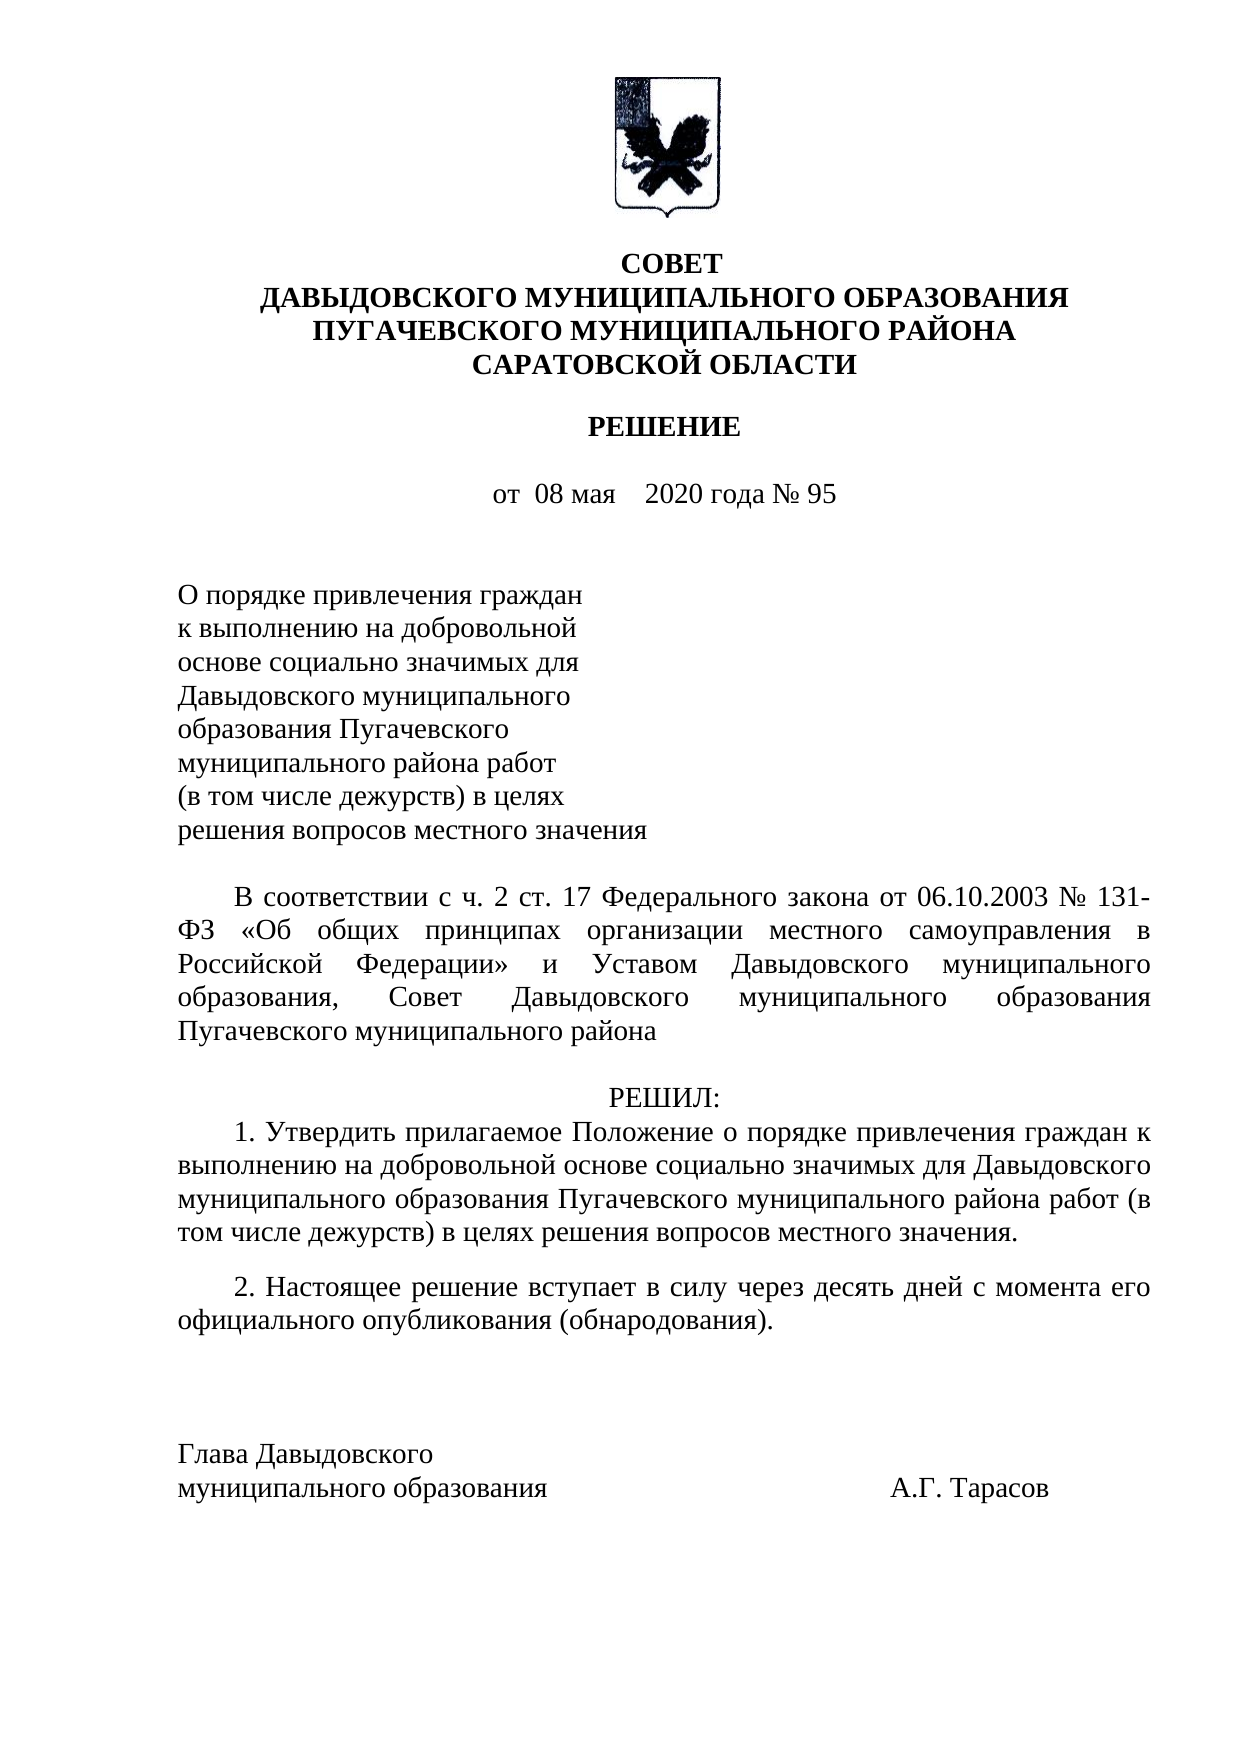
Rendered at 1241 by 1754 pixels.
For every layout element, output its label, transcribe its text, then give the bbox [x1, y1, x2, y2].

text Давыдовского муниципального [177, 678, 1152, 711]
title от 08 мая 2020 года № 95 [177, 476, 1152, 510]
text основе социально значимых для [177, 644, 1152, 678]
text Глава Давыдовского [177, 1436, 1152, 1470]
text 1. Утвердить прилагаемое Положение о порядке привлечения граждан к выполнению на добровольной основе социально значимых для Давыдовского муниципального образования Пугачевского муниципального района работ (в том числе дежурств) в целях решения вопросов местного значения. [177, 1114, 1152, 1248]
text ПУГАЧЕВСКОГО МУНИЦИПАЛЬНОГО РАЙОНА [177, 313, 1152, 347]
text решения вопросов местного значения [177, 812, 1152, 845]
text О порядке привлечения граждан [177, 577, 1152, 611]
text (в том числе дежурств) в целях [177, 778, 1152, 812]
text к выполнению на добровольной [177, 611, 1152, 644]
text ДАВЫДОВСКОГО МУНИЦИПАЛЬНОГО ОБРАЗОВАНИЯ [177, 280, 1152, 313]
text образования Пугачевского [177, 711, 1152, 745]
text муниципального района работ [177, 745, 1152, 778]
text 2. Настоящее решение вступает в силу через десять дней с момента его официального опубликования (обнародования). [177, 1269, 1152, 1336]
text РЕШИЛ: [177, 1080, 1152, 1114]
text САРАТОВСКОЙ ОБЛАСТИ [177, 347, 1152, 381]
picture [614, 77, 721, 218]
text СОВЕТ [177, 246, 1152, 280]
text муниципального образования А.Г. Тарасов [177, 1470, 1152, 1503]
title РЕШЕНИЕ [177, 409, 1152, 443]
text В соответствии с ч. 2 ст. 17 Федерального закона от 06.10.2003 № 131-ФЗ «Об общих принципах организации местного самоуправления в Российской Федерации» и Уставом Давыдовского муниципального образования, Совет Давыдовского муниципального образования Пугачевского муниципального района [177, 879, 1152, 1047]
